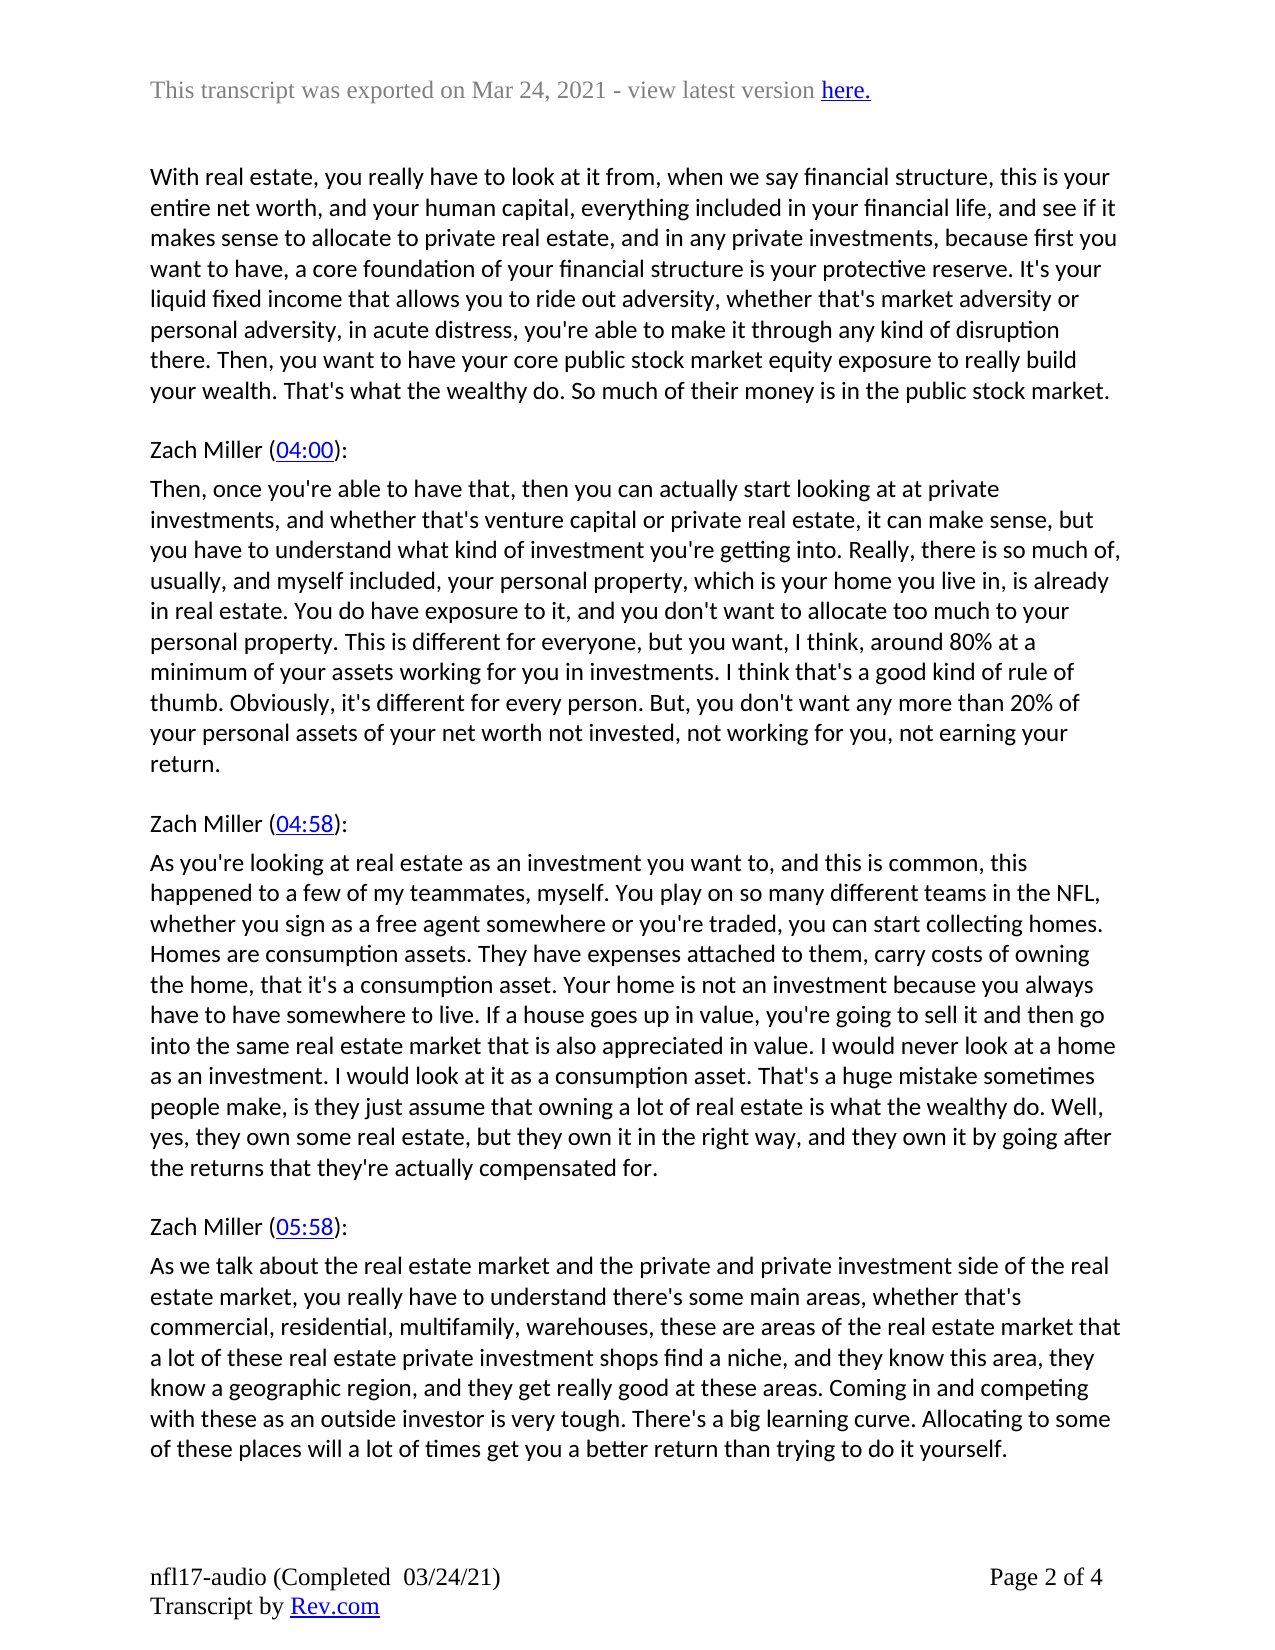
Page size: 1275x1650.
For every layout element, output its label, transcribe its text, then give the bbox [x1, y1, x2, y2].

text Then, once you're able to have that, then you can actually start looking at at private investments, and whether that's venture capital or private real estate, it can make sense, but you have to understand what kind of investment you're getting into. Really, there is so much of, usually, and myself included, your personal property, which is your home you live in, is already in real estate. You do have exposure to it, and you don't want to allocate too much to your personal property. This is different for everyone, but you want, I think, around 80% at a minimum of your assets working for you in investments. I think that's a good kind of rule of thumb. Obviously, it's different for every person. But, you don't want any more than 20% of your personal assets of your net worth not invested, not working for you, not earning your return. [150, 473, 1125, 779]
text Zach Miller (04:00): [150, 434, 1125, 465]
text Zach Miller (04:58): [150, 808, 1125, 838]
text Zach Miller (05:58): [150, 1212, 1125, 1242]
text As you're looking at real estate as an investment you want to, and this is common, this happened to a few of my teammates, myself. You play on so many different teams in the NFL, whether you sign as a free agent somewhere or you're traded, you can start collecting homes. Homes are consumption assets. They have expenses attached to them, carry costs of owning the home, that it's a consumption asset. Your home is not an investment because you always have to have somewhere to live. If a house goes up in value, you're going to sell it and then go into the same real estate market that is also appreciated in value. I would never look at a home as an investment. I would look at it as a consumption asset. That's a huge mistake sometimes people make, is they just assume that owning a lot of real estate is what the wealthy do. Well, yes, they own some real estate, but they own it in the right way, and they own it by going after the returns that they're actually compensated for. [150, 847, 1125, 1182]
text With real estate, you really have to look at it from, when we say financial structure, this is your entire net worth, and your human capital, everything included in your financial life, and see if it makes sense to allocate to private real estate, and in any private investments, because first you want to have, a core foundation of your financial structure is your protective reserve. It's your liquid fixed income that allows you to ride out adversity, whether that's market adversity or personal adversity, in acute distress, you're able to make it through any kind of disruption there. Then, you want to have your core public stock market equity exposure to really build your wealth. That's what the wealthy do. So much of their money is in the public stock market. [150, 161, 1125, 405]
text As we talk about the real estate market and the private and private investment side of the real estate market, you really have to understand there's some main areas, whether that's commercial, residential, multifamily, warehouses, these are areas of the real estate market that a lot of these real estate private investment shops find a niche, and they know this area, they know a geographic region, and they get really good at these areas. Coming in and competing with these as an outside investor is very tough. There's a big learning curve. Allocating to some of these places will a lot of times get you a better return than trying to do it yourself. [150, 1250, 1125, 1464]
